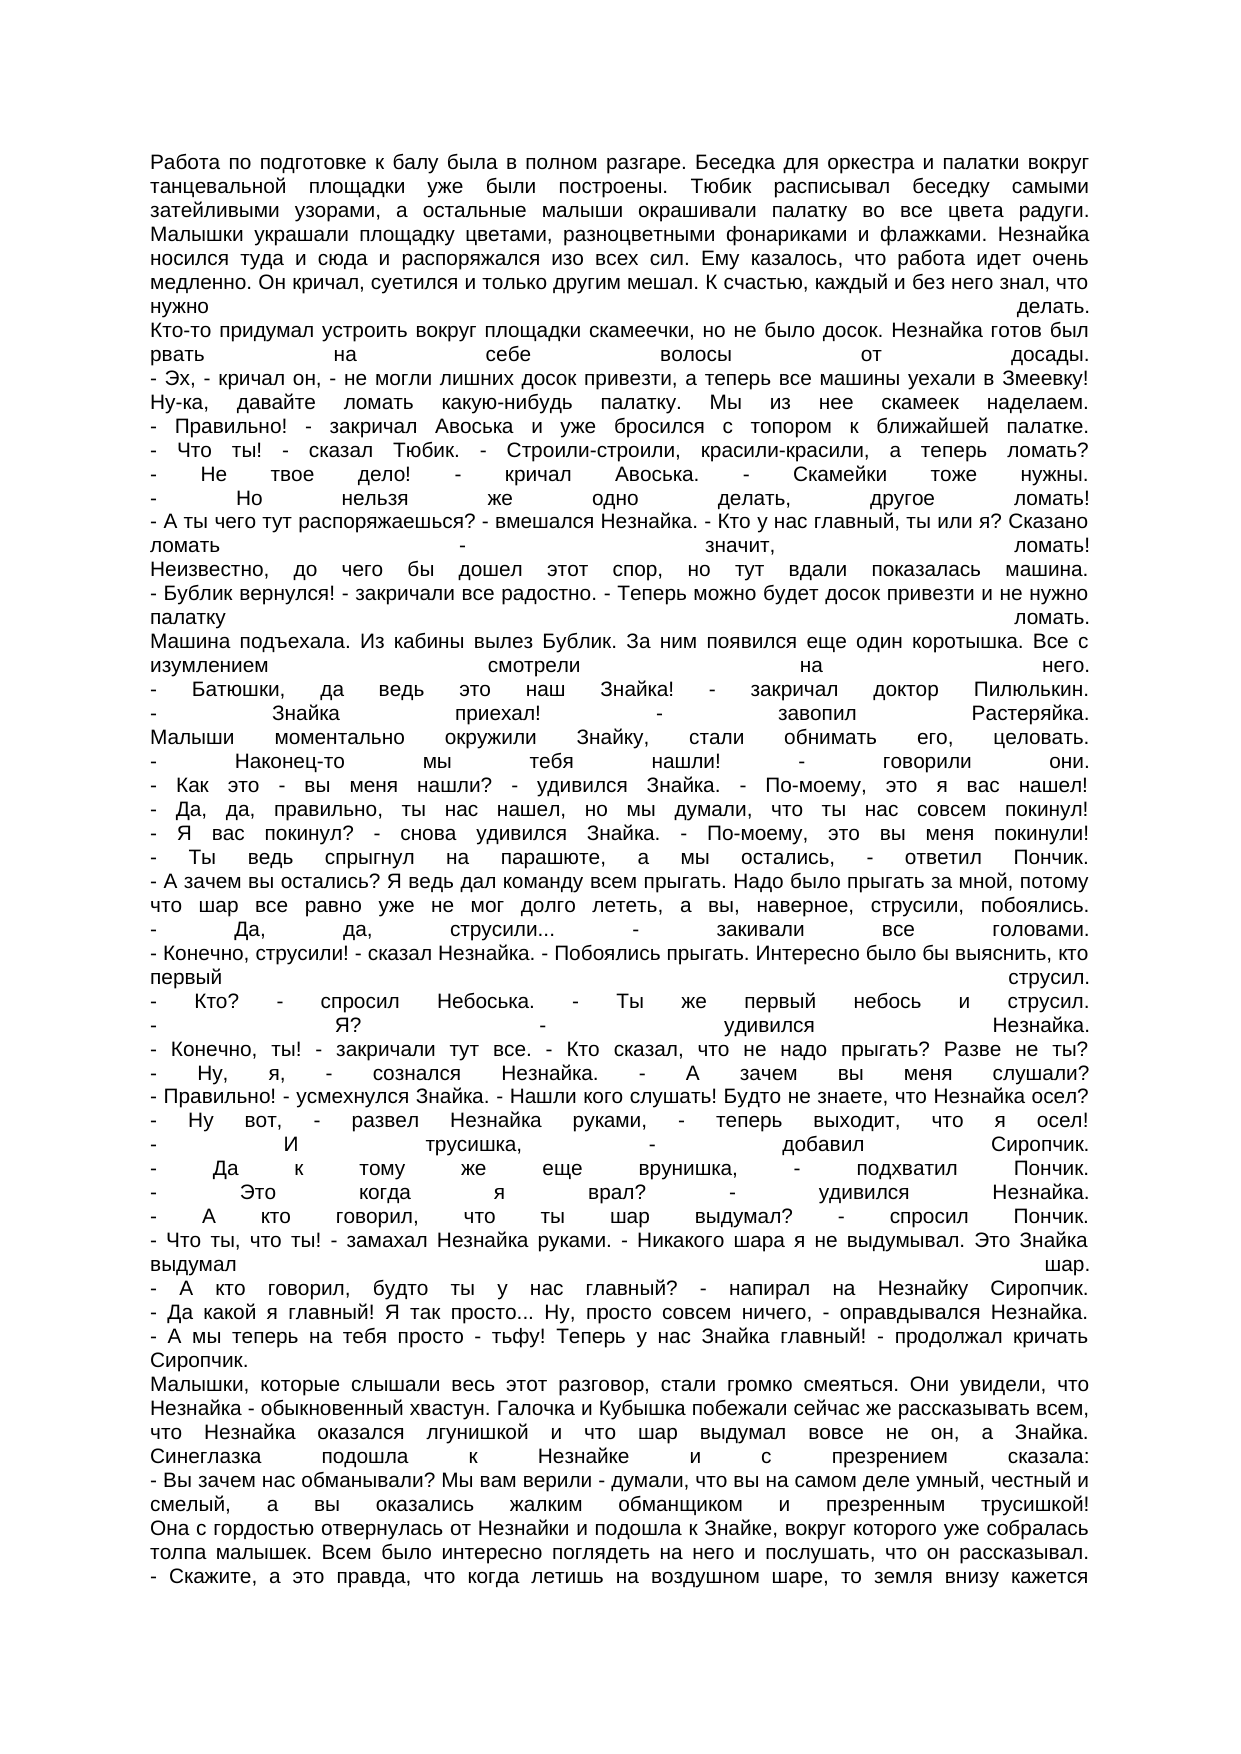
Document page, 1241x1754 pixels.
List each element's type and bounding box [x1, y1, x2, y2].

text [150, 150, 1090, 1587]
